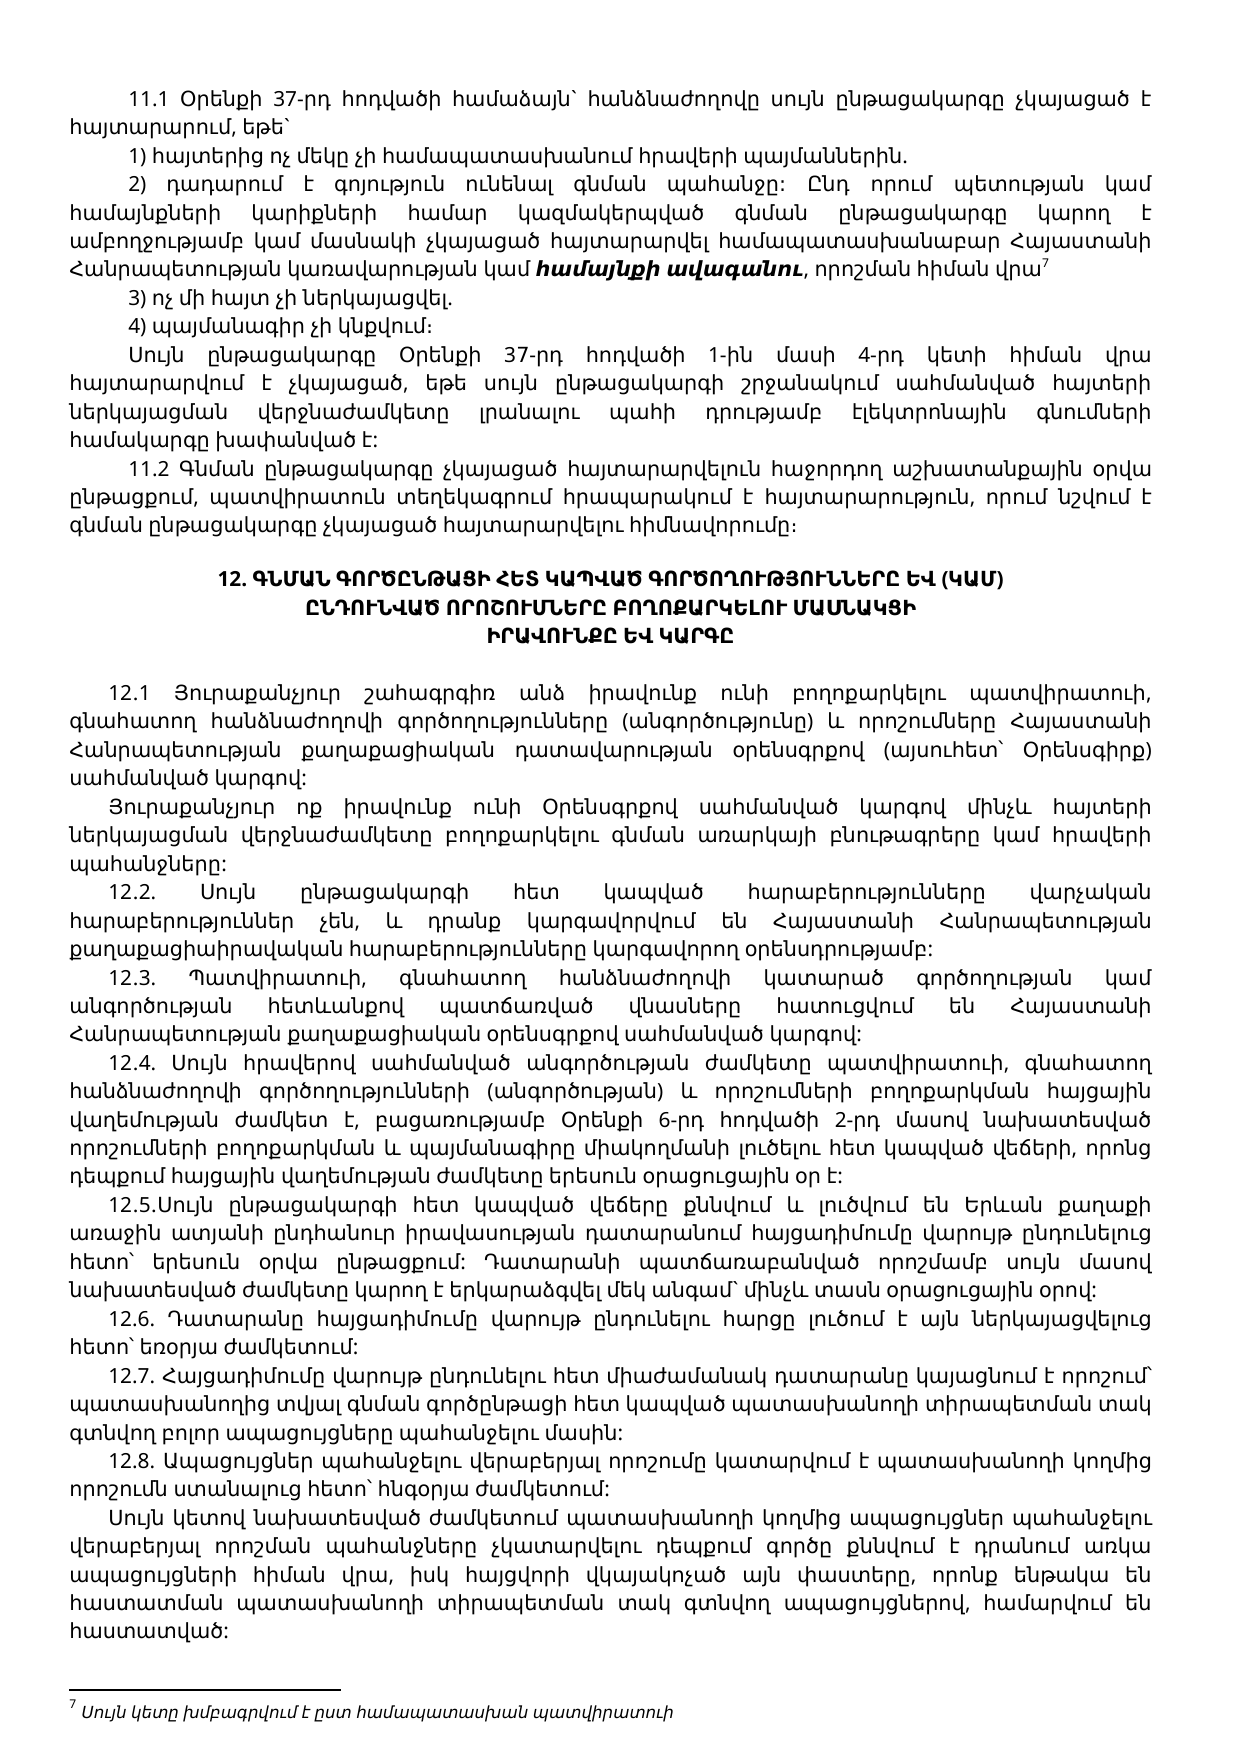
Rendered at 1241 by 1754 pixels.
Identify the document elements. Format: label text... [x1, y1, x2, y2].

text Սույն ընթացակարգը Օրենքի 37-րդ հոդվածի 1-ին մասի 4-րդ կետի հիման վրա հայտարարվում է չկայացած, եթե սույն ընթացակարգի շրջանակում սահմանված հայտերի ներկայացման վերջնաժամկետը լրանալու պահի դրությամբ էլեկտրոնային գնումների համակարգը խափանված է: [69, 340, 1152, 454]
text Յուրաքանչյուր ոք իրավունք ունի Օրենսգրքով սահմանված կարգով մինչև հայտերի ներկայացման վերջնաժամկետը բողոքարկելու գնման առարկայի բնութագրերը կամ հրավերի պահանջները: [69, 792, 1152, 877]
text 12.4. Սույն հրավերով սահմանված անգործության ժամկետը պատվիրատուի, գնահատող հանձնաժողովի գործողությունների (անգործության) և որոշումների բողոքարկման հայցային վաղեմության ժամկետ է, բացառությամբ Օրենքի 6-րդ հոդվածի 2-րդ մասով նախատեսված որոշումների բողոքարկման և պայմանագիրը միակողմանի լուծելու հետ կապված վեճերի, որոնց դեպքում հայցային վաղեմության ժամկետը երեսուն օրացուցային օր է: [69, 1048, 1152, 1190]
text 12.6. Դատարանը հայցադիմումը վարույթ ընդունելու հարցը լուծում է այն ներկայացվելուց հետո՝ եռօրյա ժամկետում: [69, 1304, 1152, 1361]
text 12.1 Յուրաքանչյուր շահագրգիռ անձ իրավունք ունի բողոքարկելու պատվիրատուի, գնահատող հանձնաժողովի գործողությունները (անգործությունը) և որոշումները Հայաստանի Հանրապետության քաղաքացիական դատավարության օրենսգրքով (այսուհետ՝ Օրենսգիրք) սահմանված կարգով: [69, 678, 1152, 792]
text Սույն կետով նախատեսված ժամկետում պատասխանողի կողմից ապացույցներ պահանջելու վերաբերյալ որոշման պահանջները չկատարվելու դեպքում գործը քննվում է դրանում առկա ապացույցների հիման վրա, իսկ հայցվորի վկայակոչած այն փաստերը, որոնք ենթակա են հաստատման պատասխանողի տիրապետման տակ գտնվող ապացույցներով, համարվում են հաստատված: [69, 1503, 1152, 1645]
text 4) պայմանագիր չի կնքվում։ [69, 311, 1152, 340]
text 2) դադարում է գոյություն ունենալ գնման պահանջը: Ընդ որում պետության կամ համայնքների կարիքների համար կազմակերպված գնման ընթացակարգը կարող է ամբողջությամբ կամ մասնակի չկայացած հայտարարվել համապատասխանաբար Հայաստանի Հանրապետության կառավարության կամ համայնքի ավագանու, որոշման հիման վրա [69, 169, 1152, 283]
text 12.7. Հայցադիմումը վարույթ ընդունելու հետ միաժամանակ դատարանը կայացնում է որոշում՝ պատասխանողից տվյալ գնման գործընթացի հետ կապված պատասխանողի տիրապետման տակ գտնվող բոլոր ապացույցները պահանջելու մասին: [69, 1361, 1152, 1446]
text 12.2. Սույն ընթացակարգի հետ կապված հարաբերությունները վարչական հարաբերություններ չեն, և դրանք կարգավորվում են Հայաստանի Հանրապետության քաղաքացիաիրավական հարաբերությունները կարգավորող օրենսդրությամբ: [69, 877, 1152, 963]
text 12.3. Պատվիրատուի, գնահատող հանձնաժողովի կատարած գործողության կամ անգործության հետևանքով պատճառված վնասները հատուցվում են Հայաստանի Հանրապետության քաղաքացիական օրենսգրքով սահմանված կարգով: [69, 963, 1152, 1048]
text 12.5.Սույն ընթացակարգի հետ կապված վեճերը քննվում և լուծվում են Երևան քաղաքի առաջին ատյանի ընդհանուր իրավասության դատարանում հայցադիմումը վարույթ ընդունելուց հետո՝ երեսուն օրվա ընթացքում: Դատարանի պատճառաբանված որոշմամբ սույն մասով նախատեսված ժամկետը կարող է երկարաձգվել մեկ անգամ` մինչև տասն օրացուցային օրով: [69, 1190, 1152, 1304]
text 1) հայտերից ոչ մեկը չի համապատասխանում հրավերի պայմաններին. [69, 141, 1152, 169]
text ԻՐԱՎՈՒՆՔԸ ԵՎ ԿԱՐԳԸ [69, 621, 1152, 650]
text ԸՆԴՈՒՆՎԱԾ ՈՐՈՇՈՒՄՆԵՐԸ ԲՈՂՈՔԱՐԿԵԼՈՒ ՄԱՍՆԱԿՑԻ [69, 593, 1152, 621]
text 12. ԳՆՄԱՆ ԳՈՐԾԸՆԹԱՑԻ ՀԵՏ ԿԱՊՎԱԾ ԳՈՐԾՈՂՈՒԹՅՈՒՆՆԵՐԸ ԵՎ (ԿԱՄ) [69, 564, 1152, 593]
text 11.1 Օրենքի 37-րդ հոդվածի համաձայն` հանձնաժողովը սույն ընթացակարգը չկայացած է հայտարարում, եթե` [69, 84, 1152, 141]
text 11.2 Գնման ընթացակարգը չկայացած հայտարարվելուն հաջորդող աշխատանքային օրվա ընթացքում, պատվիրատուն տեղեկագրում հրապարակում է հայտարարություն, որում նշվում է գնման ընթացակարգը չկայացած հայտարարվելու հիմնավորումը։ [69, 454, 1152, 539]
text 3) ոչ մի հայտ չի ներկայացվել. [69, 283, 1152, 311]
text 12.8. Ապացույցներ պահանջելու վերաբերյալ որոշումը կատարվում է պատասխանողի կողմից որոշումն ստանալուց հետո՝ հնգօրյա ժամկետում: [69, 1446, 1152, 1503]
